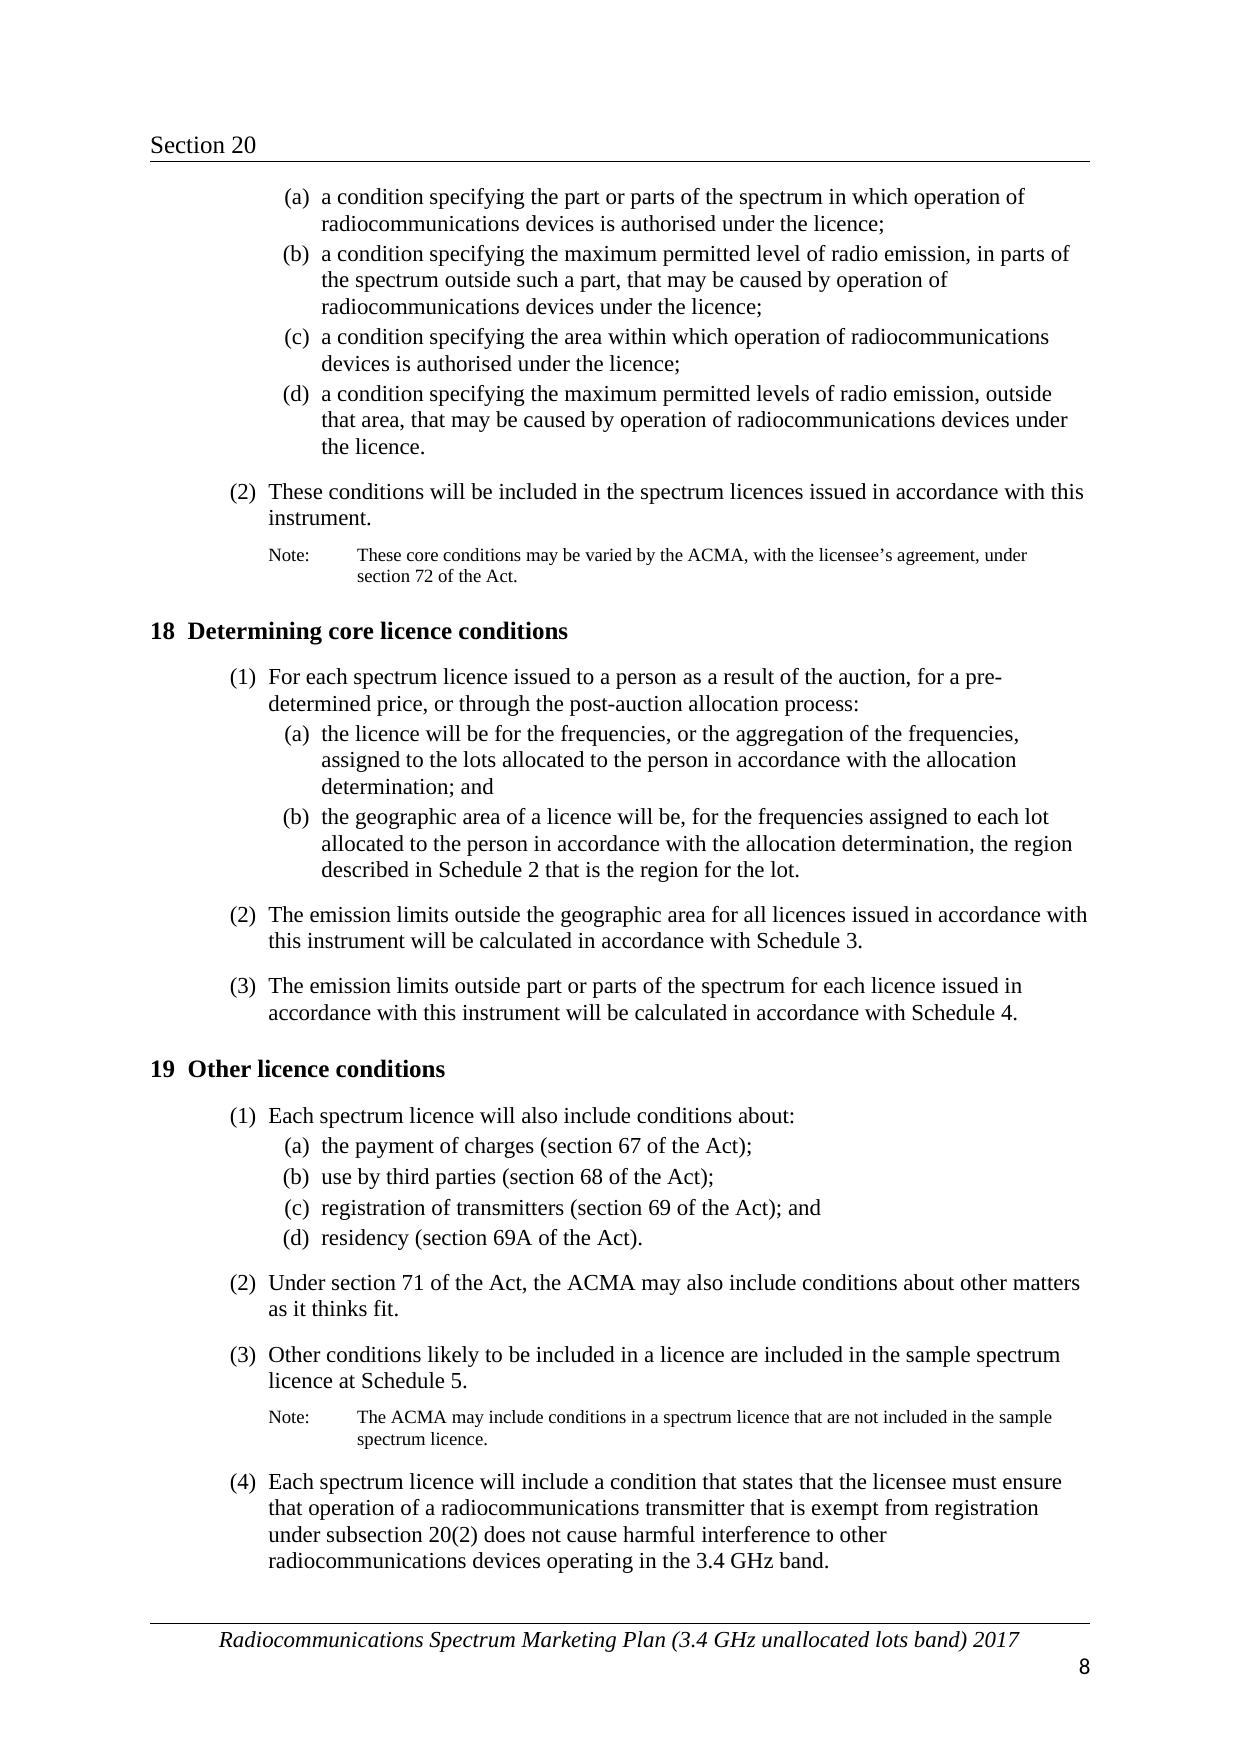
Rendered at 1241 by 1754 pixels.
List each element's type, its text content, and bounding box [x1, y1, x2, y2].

text (a) the payment of charges (section 67 of the Act); [150, 1132, 1090, 1159]
text (1) Each spectrum licence will also include conditions about: [150, 1102, 1090, 1128]
text (2) Under section 71 of the Act, the ACMA may also include conditions about other matters as it thinks fit. [150, 1269, 1090, 1322]
text (b) use by third parties (section 68 of the Act); [150, 1163, 1090, 1189]
text Note: The ACMA may include conditions in a spectrum licence that are not included in the sample spectrum licence. [268, 1406, 1090, 1449]
text (a) a condition specifying the part or parts of the spectrum in which operation of radiocommunications devices is authorised under the licence; [150, 183, 1090, 236]
text (2) These conditions will be included in the spectrum licences issued in accordance with this instrument. [150, 478, 1090, 531]
text (a) the licence will be for the frequencies, or the aggregation of the frequencies, assigned to the lots allocated to the person in accordance with the allocation determination; and [150, 720, 1090, 799]
text (1) For each spectrum licence issued to a person as a result of the auction, for a pre-determined price, or through the post-auction allocation process: [150, 663, 1090, 716]
text (3) The emission limits outside part or parts of the spectrum for each licence issued in accordance with this instrument will be calculated in accordance with Schedule 4. [150, 973, 1090, 1025]
text 19 Other licence conditions [150, 1054, 1090, 1083]
text (b) a condition specifying the maximum permitted level of radio emission, in parts of the spectrum outside such a part, that may be caused by operation of radiocommunications devices under the licence; [150, 240, 1090, 319]
text (b) the geographic area of a licence will be, for the frequencies assigned to each lot allocated to the person in accordance with the allocation determination, the region described in Schedule 2 that is the region for the lot. [150, 803, 1090, 882]
text Note: These core conditions may be varied by the ACMA, with the licensee’s agreement, under section 72 of the Act. [268, 543, 1090, 587]
text (c) registration of transmitters (section 69 of the Act); and [150, 1193, 1090, 1220]
text (d) a condition specifying the maximum permitted levels of radio emission, outside that area, that may be caused by operation of radiocommunications devices under the licence. [150, 380, 1090, 459]
text (3) Other conditions likely to be included in a licence are included in the sample spectrum licence at Schedule 5. [150, 1341, 1090, 1393]
text (2) The emission limits outside the geographic area for all licences issued in accordance with this instrument will be calculated in accordance with Schedule 3. [150, 901, 1090, 954]
text (4) Each spectrum licence will include a condition that states that the licensee must ensure that operation of a radiocommunications transmitter that is exempt from registration under subsection 20(2) does not cause harmful interference to other radiocommunications devices operating in the 3.4 GHz band. [150, 1468, 1090, 1573]
text (d) residency (section 69A of the Act). [150, 1224, 1090, 1250]
text 18 Determining core licence conditions [150, 616, 1090, 644]
text (c) a condition specifying the area within which operation of radiocommunications devices is authorised under the licence; [150, 323, 1090, 376]
